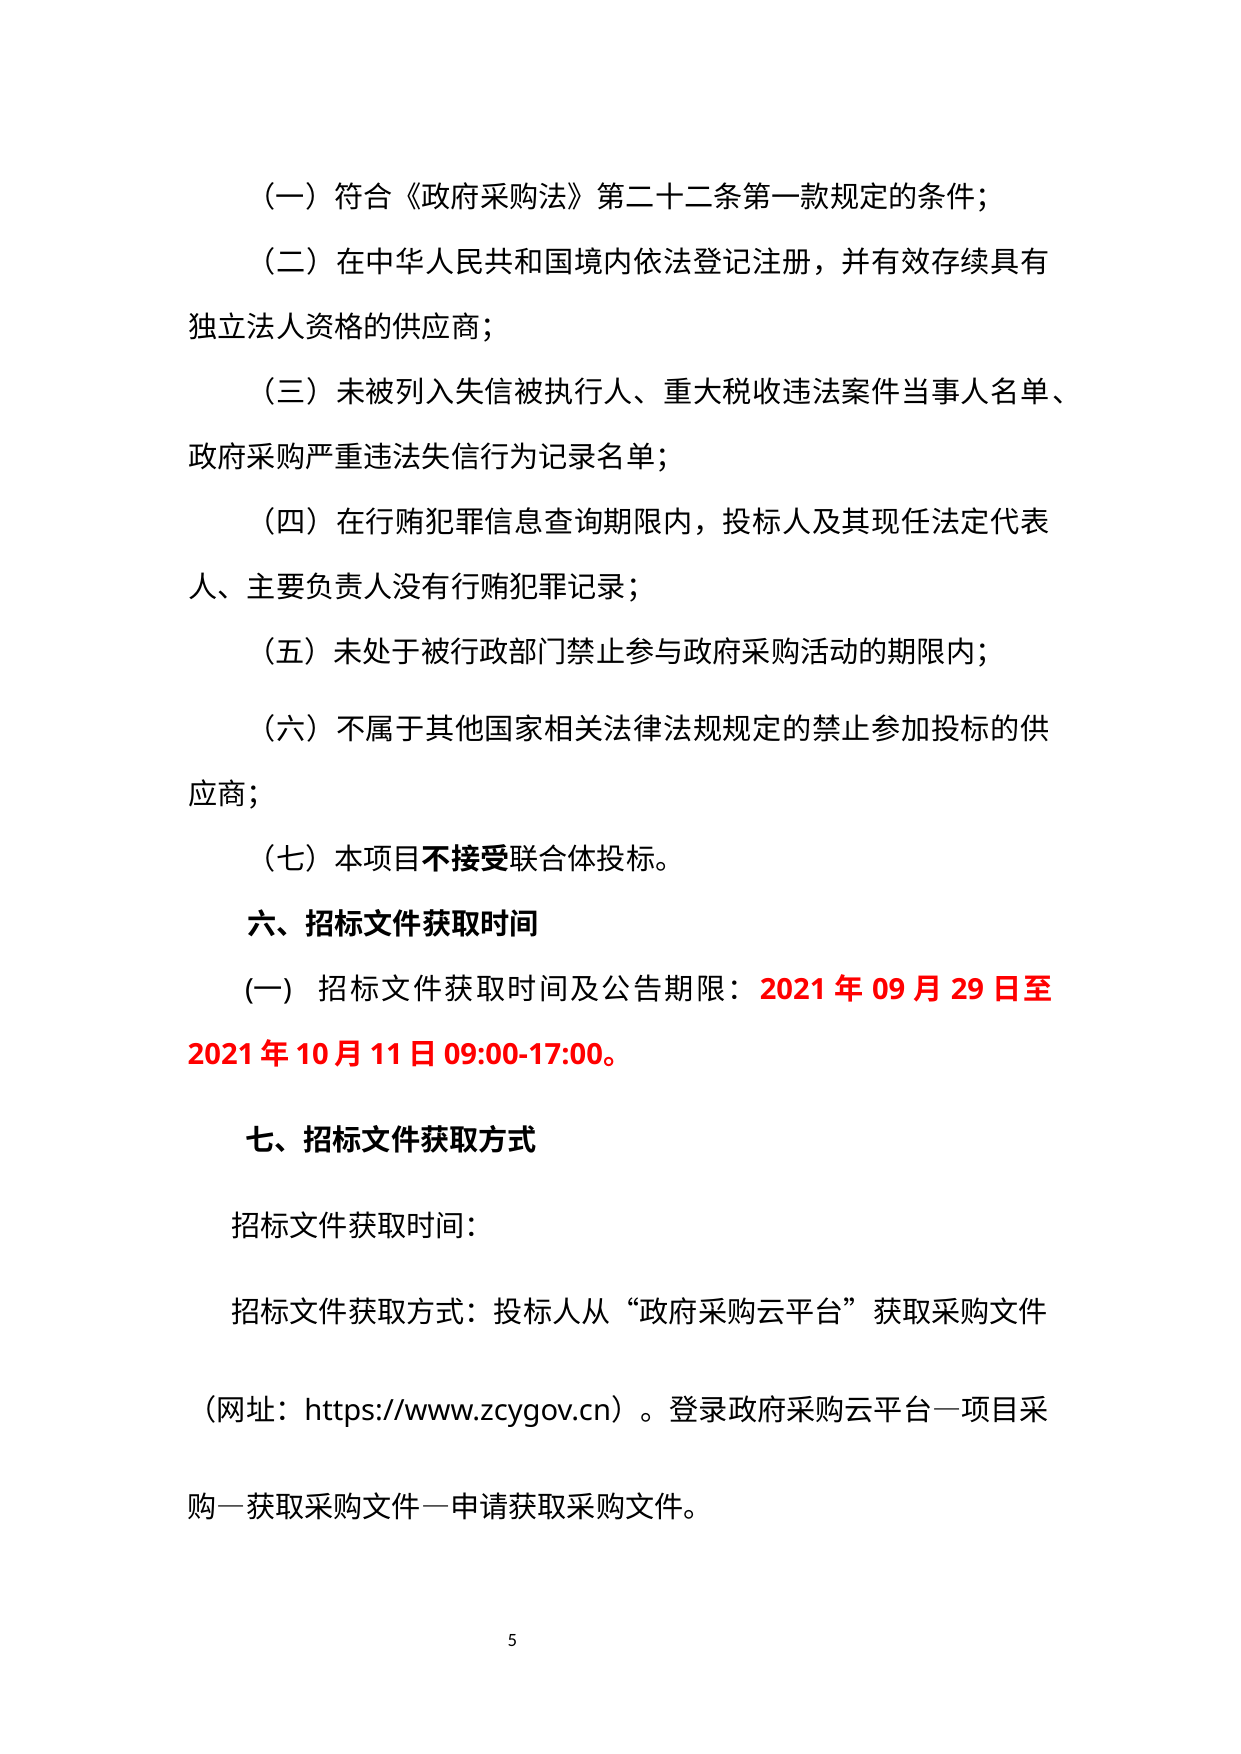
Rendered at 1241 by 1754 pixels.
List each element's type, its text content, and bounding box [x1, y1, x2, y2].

text （五）未处于被行政部门禁止参与政府采购活动的期限内； [187, 617, 1053, 682]
text （二）在中华人民共和国境内依法登记注册，并有效存续具有独立法人资格的供应商； [188, 227, 1053, 357]
text 六、招标文件获取时间 [188, 889, 1053, 954]
text （三）未被列入失信被执行人、重大税收违法案件当事人名单、政府采购严重违法失信行为记录名单； [188, 357, 1053, 487]
list 七、招标文件获取方式 [245, 1105, 1053, 1170]
text 招标文件获取方式：投标人从“政府采购云平台”获取采购文件（网址：https://www.zcygov.cn）。登录政府采购云平台—项目采购—获取采购文件—申请获取采购文件。 [187, 1277, 1053, 1537]
list 招标文件获取时间及公告期限：2021年09月29日至2021年10月11日09:00-17:00。 [187, 954, 1053, 1084]
text （六）不属于其他国家相关法律法规规定的禁止参加投标的供应商； [188, 694, 1053, 824]
text （四）在行贿犯罪信息查询期限内，投标人及其现任法定代表人、主要负责人没有行贿犯罪记录； [188, 487, 1053, 617]
text （一）符合《政府采购法》第二十二条第一款规定的条件； [187, 162, 1053, 227]
text （七）本项目不接受联合体投标。 [188, 824, 1053, 889]
text 招标文件获取时间： [187, 1191, 1053, 1256]
